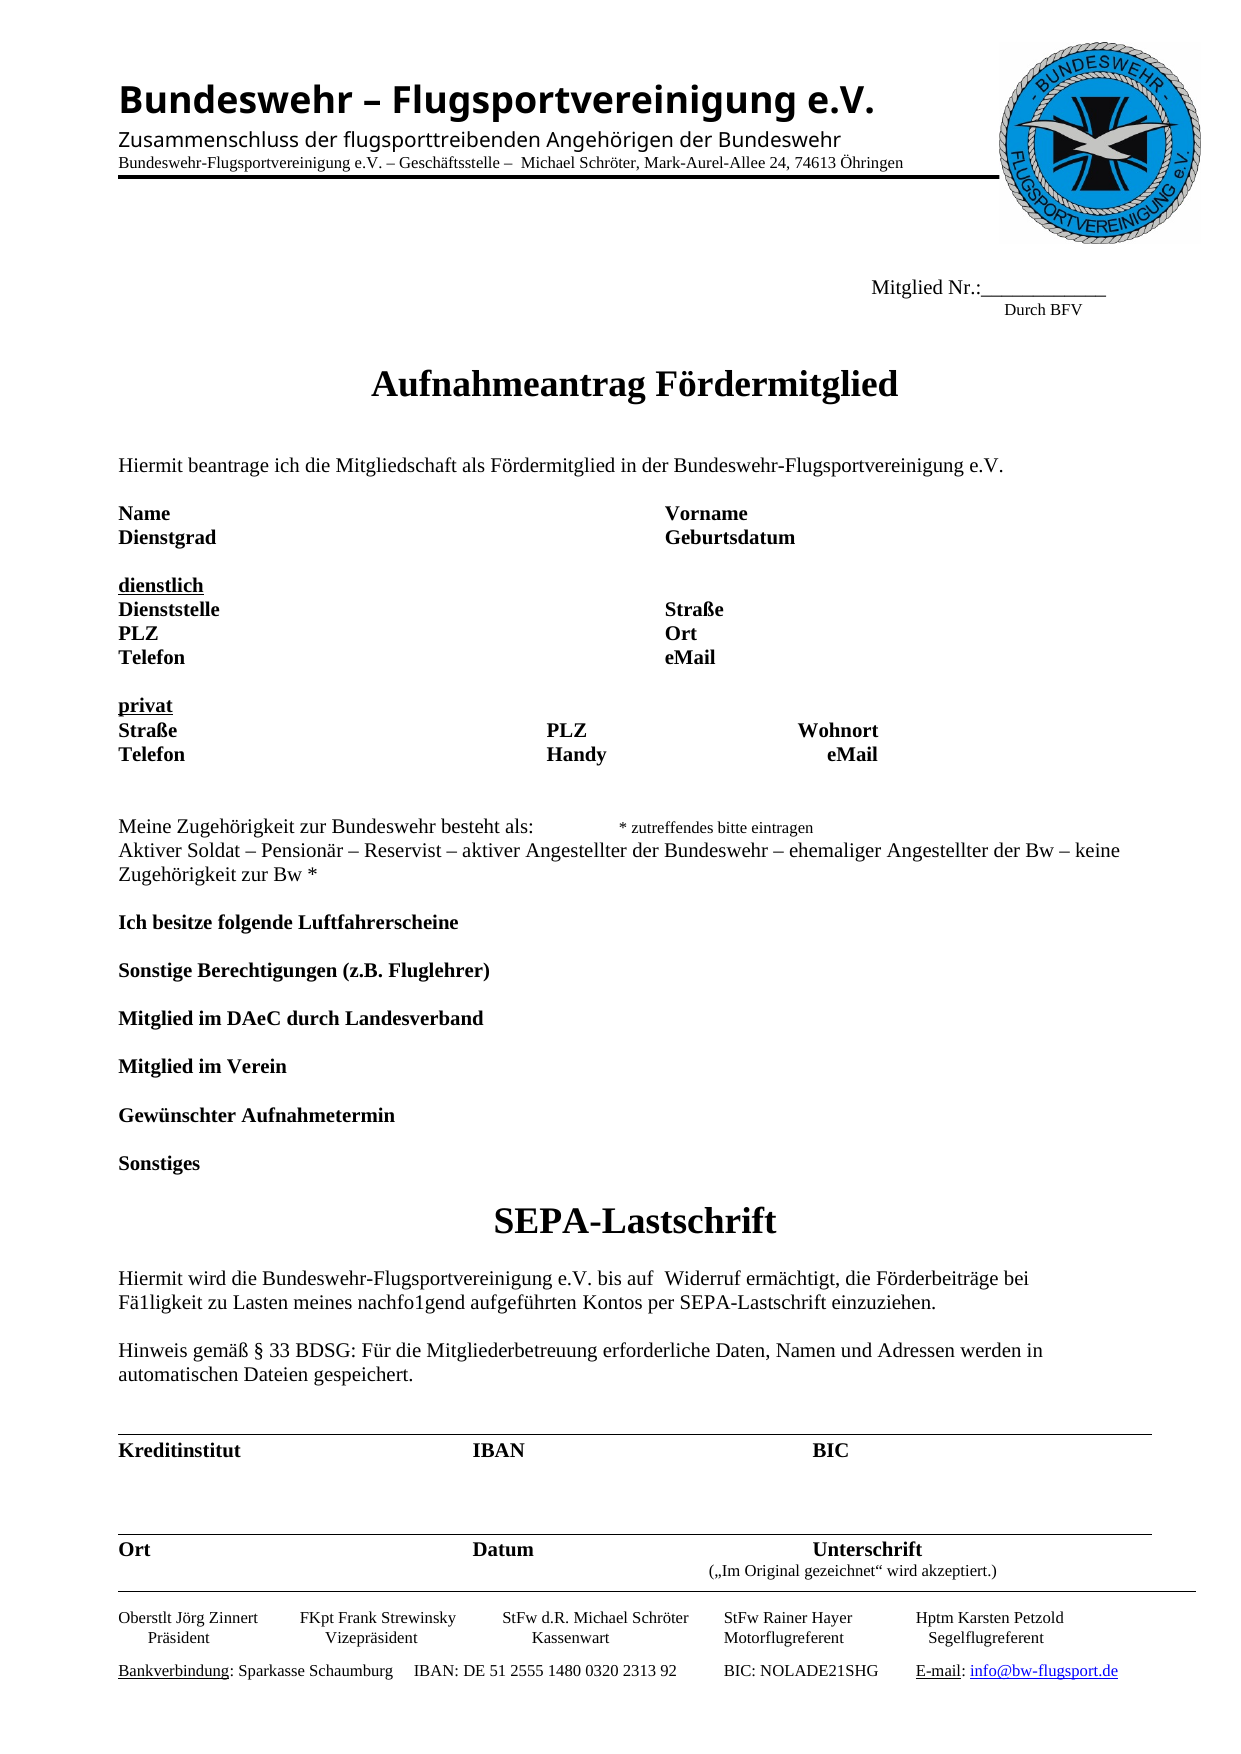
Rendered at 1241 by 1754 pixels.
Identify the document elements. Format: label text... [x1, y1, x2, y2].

text Dienststelle Straße [118, 597, 1152, 621]
text Fä1ligkeit zu Lasten meines nachfo1gend aufgeführten Kontos per SEPA-Lastschrift einzuziehen. [118, 1290, 1152, 1314]
text Meine Zugehörigkeit zur Bundeswehr besteht als: * zutreffendes bitte eintragen [118, 814, 1152, 838]
text Hiermit beantrage ich die Mitgliedschaft als Fördermitglied in der Bundeswehr-Flugsportvereinigung e.V. [118, 453, 1152, 477]
text Mitglied im Verein [118, 1054, 1152, 1078]
text („Im Original gezeichnet“ wird akzeptiert.) [118, 1561, 1152, 1580]
text Sonstige Berechtigungen (z.B. Fluglehrer) [118, 958, 1152, 982]
text Name Vorname [118, 501, 1152, 525]
picture [999, 42, 1201, 244]
text Straße PLZ Wohnort [118, 717, 1152, 742]
text Aufnahmeantrag Fördermitglied [118, 362, 1152, 405]
text Dienstgrad Geburtsdatum [118, 525, 1152, 549]
text dienstlich [118, 573, 1152, 597]
text privat [118, 693, 1152, 717]
text PLZ Ort [118, 621, 1152, 645]
text Durch BFV [118, 299, 1152, 318]
text Hiermit wird die Bundeswehr-Flugsportvereinigung e.V. bis auf Widerruf ermächtigt, die Förderbeiträge bei [118, 1266, 1152, 1290]
text SEPA-Lastschrift [118, 1199, 1152, 1242]
text Mitglied im DAeC durch Landesverband [118, 1006, 1152, 1030]
text Aktiver Soldat – Pensionär – Reservist – aktiver Angestellter der Bundeswehr – ehemaliger Angestellter der Bw – keine Zugehörigkeit zur Bw * [118, 838, 1152, 886]
text Ort Datum Unterschrift [118, 1535, 1152, 1561]
text Hinweis gemäß § 33 BDSG: Für die Mitgliederbetreuung erforderliche Daten, Namen und Adressen werden in automatischen Dateien gespeichert. [118, 1338, 1152, 1386]
text Sonstiges [118, 1151, 1152, 1175]
text Ich besitze folgende Luftfahrerscheine [118, 910, 1152, 934]
text Telefon Handy eMail [118, 742, 1152, 766]
text Mitglied Nr.:____________ [118, 275, 1152, 299]
text Gewünschter Aufnahmetermin [118, 1102, 1152, 1127]
text Telefon eMail [118, 645, 1152, 669]
text Kreditinstitut IBAN BIC [118, 1435, 1152, 1462]
